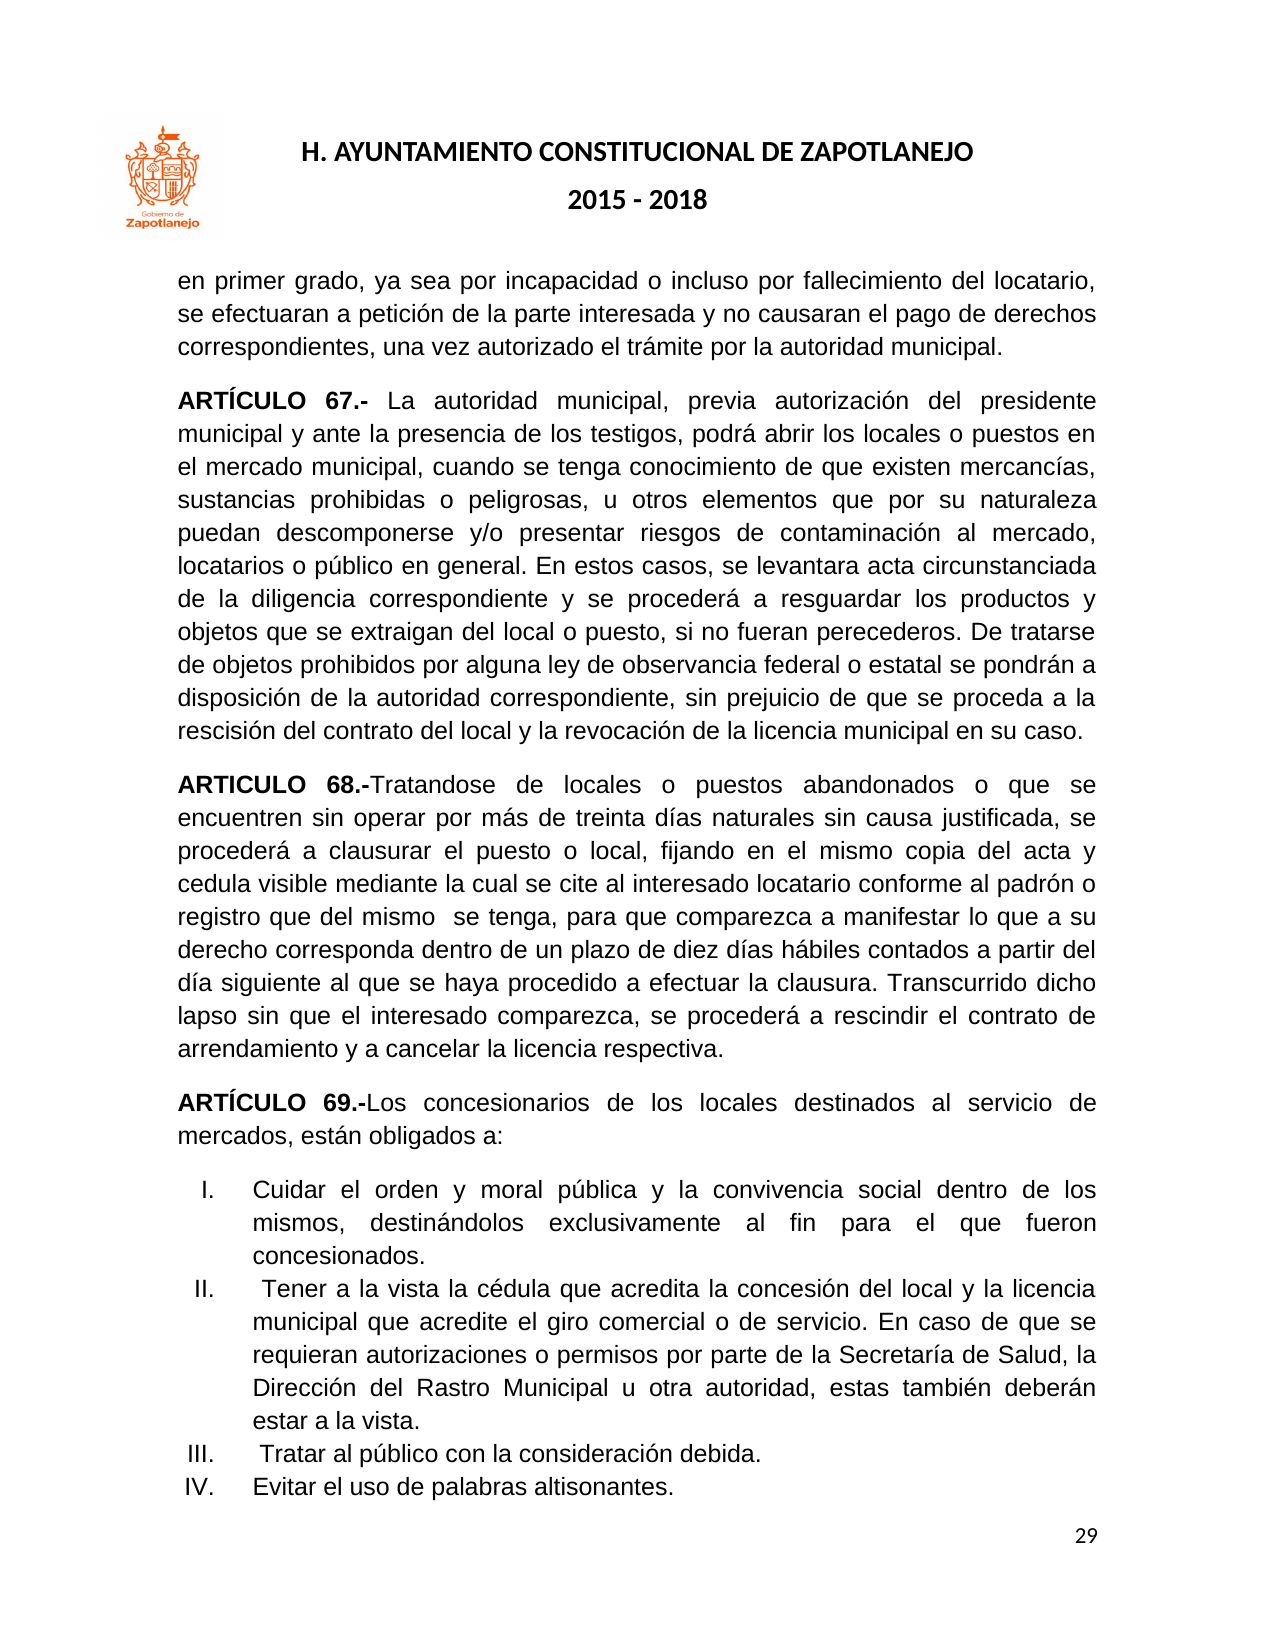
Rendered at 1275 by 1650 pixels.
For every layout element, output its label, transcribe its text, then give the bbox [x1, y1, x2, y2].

text ARTICULO 68.-Tratandose de locales o puestos abandonados o que se encuentren sin operar por más de treinta días naturales sin causa justificada, se procederá a clausurar el puesto o local, fijando en el mismo copia del acta y cedula visible mediante la cual se cite al interesado locatario conforme al padrón o registro que del mismo se tenga, para que comparezca a manifestar lo que a su derecho corresponda dentro de un plazo de diez días hábiles contados a partir del día siguiente al que se haya procedido a efectuar la clausura. Transcurrido dicho lapso sin que el interesado comparezca, se procederá a rescindir el contrato de arrendamiento y a cancelar la licencia respectiva. [177, 770, 1098, 1063]
text ARTÍCULO 67.- La autoridad municipal, previa autorización del presidente municipal y ante la presencia de los testigos, podrá abrir los locales o puestos en el mercado municipal, cuando se tenga conocimiento de que existen mercancías, sustancias prohibidas o peligrosas, u otros elementos que por su naturaleza puedan descomponerse y/o presentar riesgos de contaminación al mercado, locatarios o público en general. En estos casos, se levantara acta circunstanciada de la diligencia correspondiente y se procederá a resguardar los productos y objetos que se extraigan del local o puesto, si no fueran perecederos. De tratarse de objetos prohibidos por alguna ley de observancia federal o estatal se pondrán a disposición de la autoridad correspondiente, sin prejuicio de que se proceda a la rescisión del contrato del local y la revocación de la licencia municipal en su caso. [177, 386, 1098, 745]
list Tratar al público con la consideración debida. [215, 1439, 1098, 1468]
list Cuidar el orden y moral pública y la convivencia social dentro de los mismos, destinándolos exclusivamente al fin para el que fueron concesionados. [215, 1175, 1098, 1269]
list Tener a la vista la cédula que acredita la concesión del local y la licencia municipal que acredite el giro comercial o de servicio. En caso de que se requieran autorizaciones o permisos por parte de la Secretaría de Salud, la Dirección del Rastro Municipal u otra autoridad, estas también deberán estar a la vista. [215, 1274, 1098, 1434]
picture [97, 113, 226, 242]
text ARTÍCULO 69.-Los concesionarios de los locales destinados al servicio de mercados, están obligados a: [177, 1088, 1098, 1149]
list Evitar el uso de palabras altisonantes. [215, 1472, 1098, 1501]
